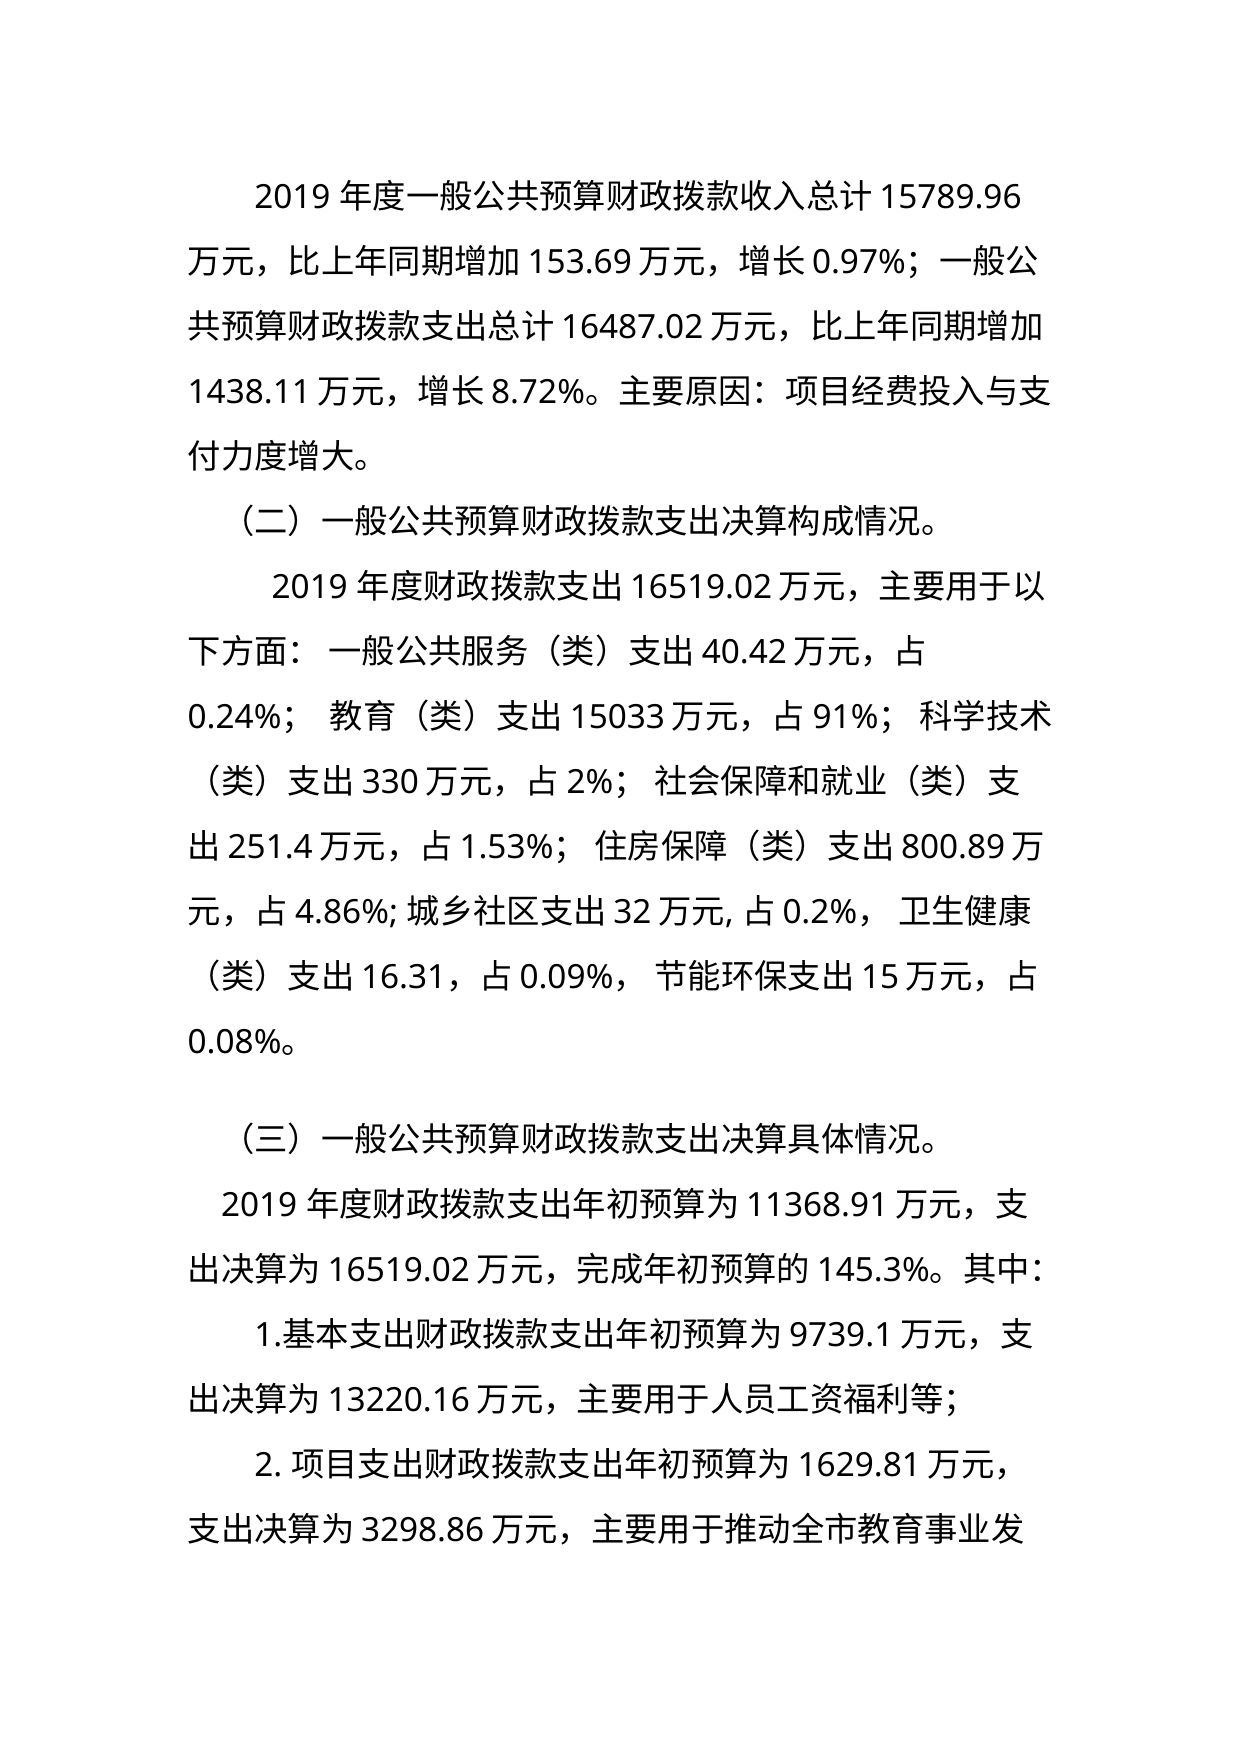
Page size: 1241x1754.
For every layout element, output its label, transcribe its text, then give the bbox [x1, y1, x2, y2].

text 2019 年度一般公共预算财政拨款收入总计15789.96万元，比上年同期增加153.69万元，增长0.97%；一般公共预算财政拨款支出总计16487.02万元，比上年同期增加1438.11万元，增长8.72%。主要原因：项目经费投入与支付力度增大。 [187, 162, 1053, 487]
text 1.基本支出财政拨款支出年初预算为9739.1万元，支出决算为13220.16万元，主要用于人员工资福利等； [187, 1299, 1053, 1429]
text 2019 年度财政拨款支出年初预算为11368.91万元，支出决算为16519.02万元，完成年初预算的145.3%。其中： [187, 1169, 1053, 1299]
text （三）一般公共预算财政拨款支出决算具体情况。 [187, 1104, 1053, 1169]
text （二）一般公共预算财政拨款支出决算构成情况。 [187, 487, 1053, 552]
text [187, 1429, 1053, 1559]
text 2019 年度财政拨款支出16519.02万元，主要用于以下方面： 一般公共服务（类）支出40.42万元，占0.24%； 教育（类）支出15033万元，占 91%； 科学技术（类）支出 330万元，占 2%； 社会保障和就业（类）支出251.4万元，占1.53%； 住房保障（类）支出800.89万元，占 4.86%; 城乡社区支出32万元, 占0.2%， 卫生健康（类）支出16.31，占0.09%， 节能环保支出15万元，占0.08%。 [187, 552, 1053, 1072]
